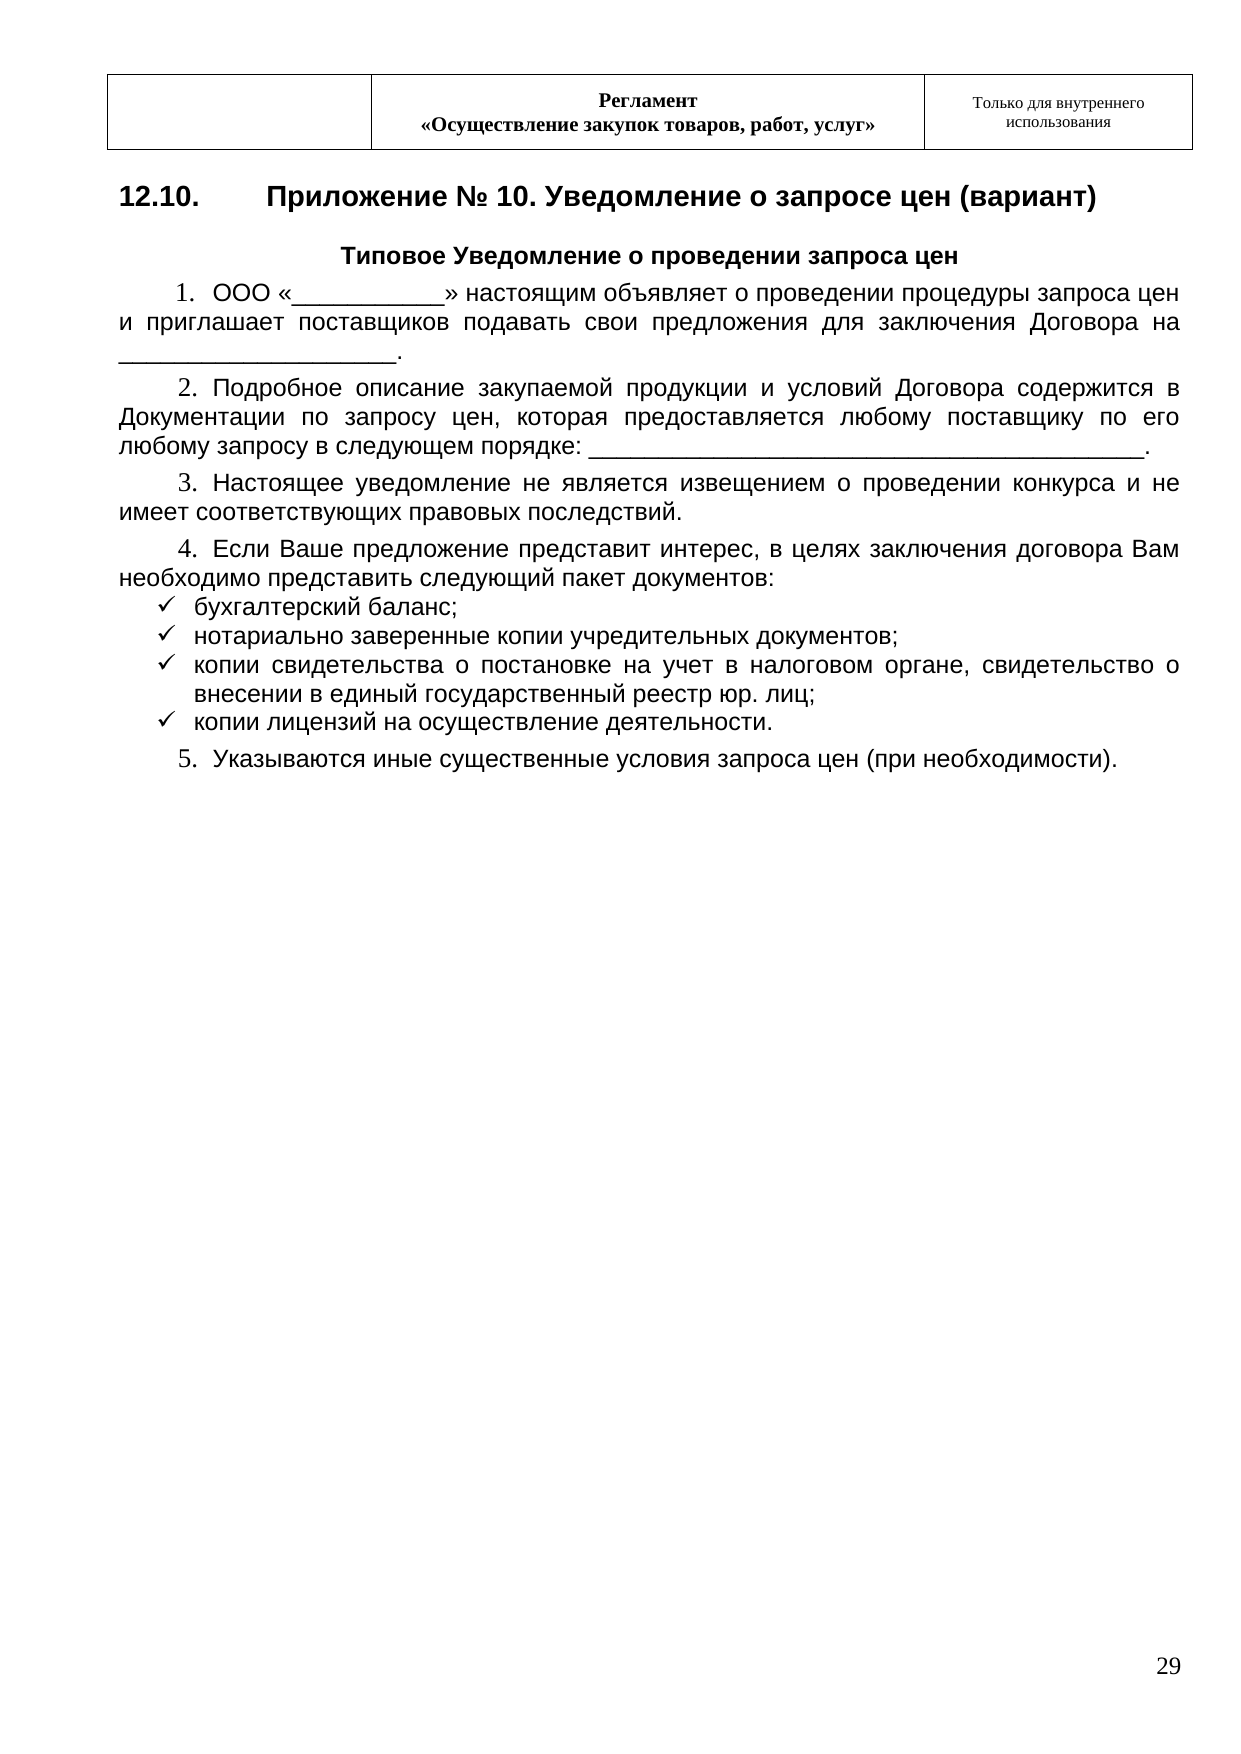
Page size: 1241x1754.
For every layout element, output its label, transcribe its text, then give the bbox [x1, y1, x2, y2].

list Подробное описание закупаемой продукции и условий Договора содержится в Документации по запросу цен, которая предоставляется любому поставщику по его любому запросу в следующем порядке: ________________________________________. [118, 371, 1181, 460]
list копии свидетельства о постановке на учет в налоговом органе, свидетельство о внесении в единый государственный реестр юр. лиц; [156, 650, 1181, 707]
list нотариально заверенные копии учредительных документов; [156, 621, 1181, 650]
list ООО «___________» настоящим объявляет о проведении процедуры запроса цен и приглашает поставщиков подавать свои предложения для заключения Договора на ____________________. [118, 276, 1181, 365]
list Если Ваше предложение представит интерес, в целях заключения договора Вам необходимо представить следующий пакет документов: [118, 532, 1181, 592]
list Настоящее уведомление не является извещением о проведении конкурса и не имеет соответствующих правовых последствий. [118, 466, 1181, 526]
list копии лицензий на осуществление деятельности. [156, 707, 1181, 736]
text Типовое Уведомление о проведении запроса цен [118, 241, 1181, 270]
list бухгалтерский баланс; [156, 592, 1181, 621]
list Указываются иные существенные условия запроса цен (при необходимости). [118, 742, 1181, 774]
subtitle Приложение № 10. Уведомление о запросе цен (вариант) [118, 179, 1181, 212]
